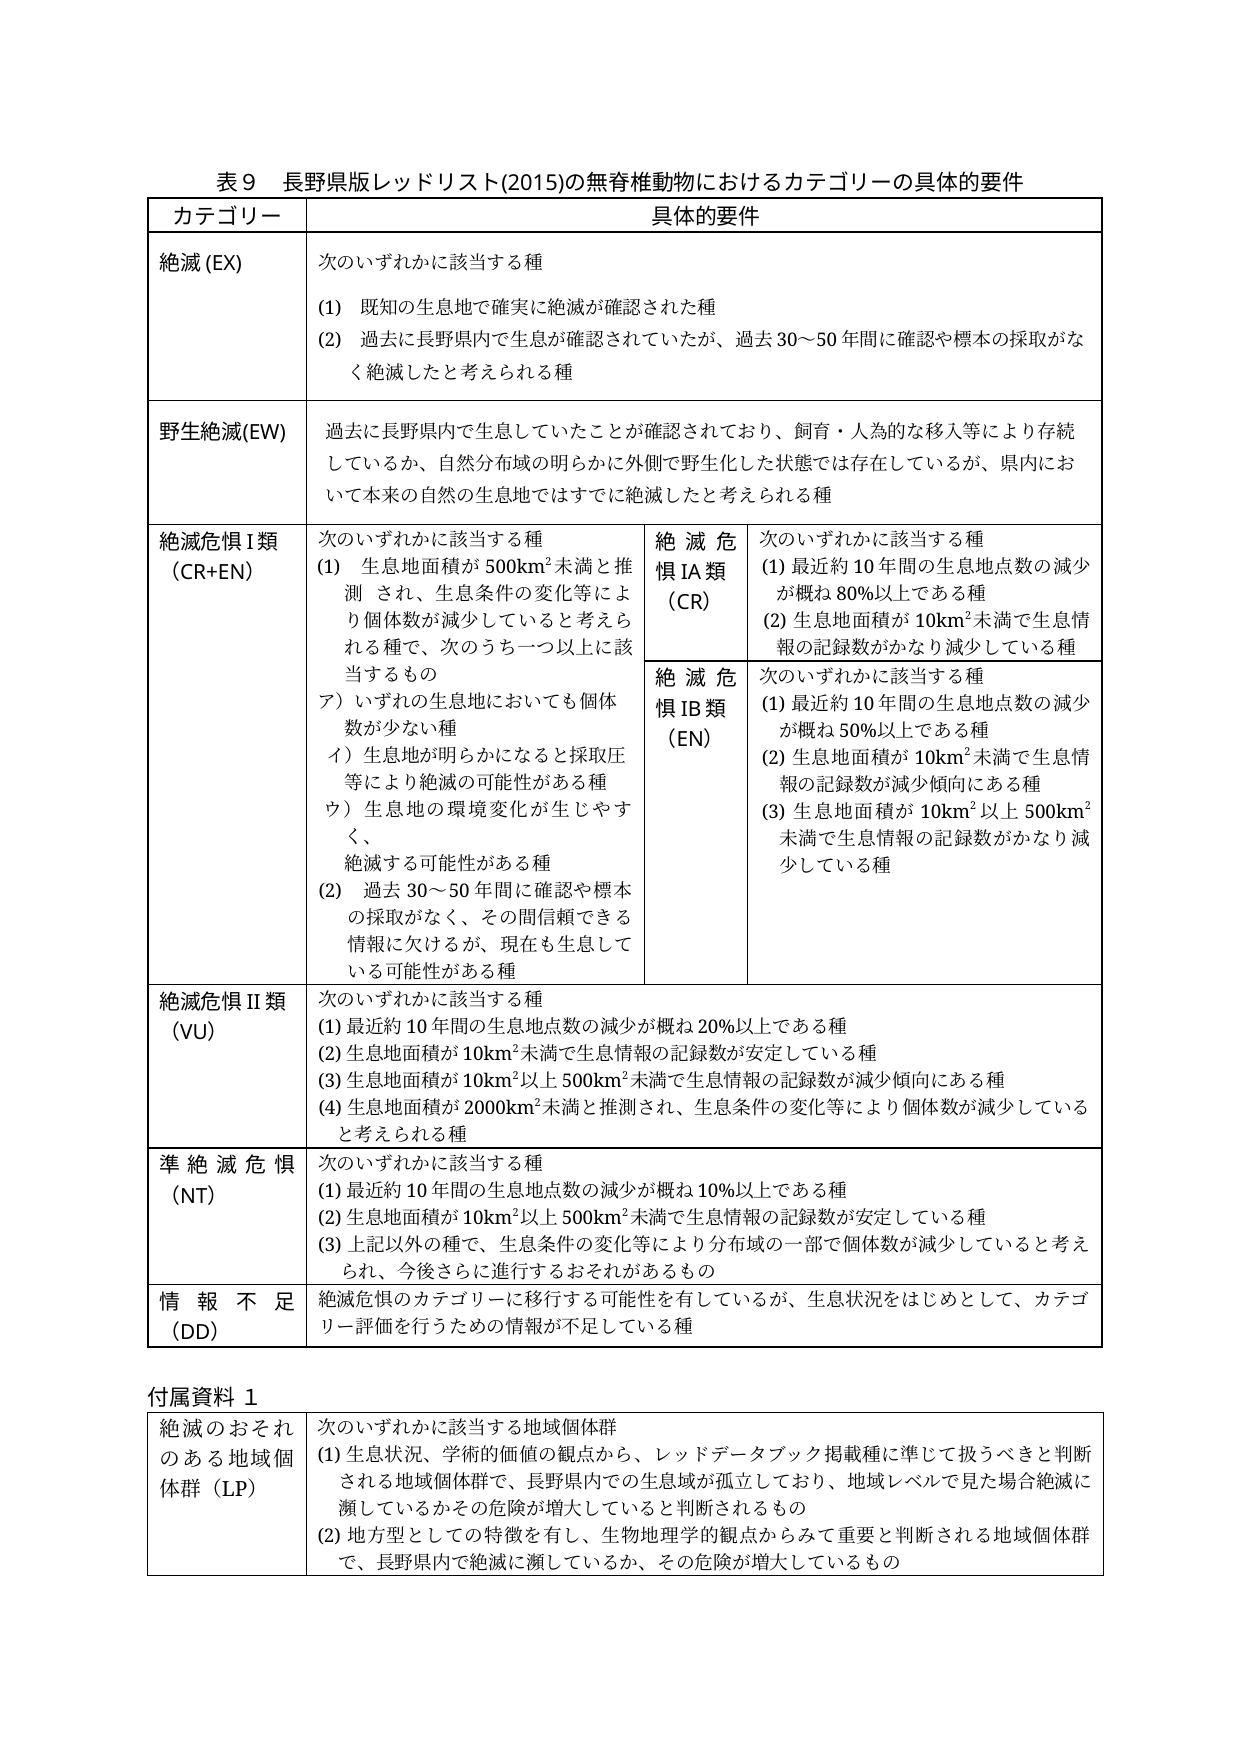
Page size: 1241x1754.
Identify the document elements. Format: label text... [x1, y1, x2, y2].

table_cell 絶滅危惧II類 （VU） [149, 985, 306, 1147]
table_cell 絶滅危惧IB類 （EN） [645, 662, 747, 984]
table_header カテゴリー [149, 199, 306, 231]
table_cell 次のいずれかに該当する種 (1) 最近約10年間の生息地点数の減少が概ね80%以上である種 (2) 生息地面積が10km2未満で生息情報の記録数がかなり減少している種 [748, 525, 1101, 660]
table_header 具体的要件 [307, 199, 1101, 231]
text 表９ 長野県版レッドリスト(2015)の無脊椎動物におけるカテゴリーの具体的要件 [148, 164, 1092, 197]
table_cell 次のいずれかに該当する種 (1) 最近約10年間の生息地点数の減少が概ね20%以上である種 (2) 生息地面積が10km2未満で生息情報の記録数が安定している種 (3) 生息地面積が10km2以上500km2未満で生息情報の記録数が減少傾向にある種 (4) 生息地面積が2000km2未満と推測され、生息条件の変化等により個体数が減少していると考えられる種 [307, 985, 1101, 1147]
table_cell 次のいずれかに該当する種 (1) 最近約10年間の生息地点数の減少が概ね10%以上である種 (2) 生息地面積が10km2以上500km2未満で生息情報の記録数が安定している種 (3) 上記以外の種で、生息条件の変化等により分布域の一部で個体数が減少していると考えられ、今後さらに進行するおそれがあるもの [307, 1149, 1101, 1284]
table_cell 次のいずれかに該当する種 (1) 最近約10年間の生息地点数の減少が概ね50%以上である種 (2) 生息地面積が10km2未満で生息情報の記録数が減少傾向にある種 (3) 生息地面積が10km2以上500km2未満で生息情報の記録数がかなり減少している種 [748, 662, 1101, 984]
table_cell 過去に長野県内で生息していたことが確認されており、飼育・人為的な移入等により存続しているか、自然分布域の明らかに外側で野生化した状態では存在しているが、県内において本来の自然の生息地ではすでに絶滅したと考えられる種 [307, 401, 1101, 523]
table_cell 野生絶滅(EW) [149, 401, 306, 523]
table_cell 次のいずれかに該当する種 (1) 既知の生息地で確実に絶滅が確認された種 (2) 過去に長野県内で生息が確認されていたが、過去30～50年間に確認や標本の採取がなく絶滅したと考えられる種 [307, 233, 1101, 400]
table_cell 準絶滅危惧（NT） [149, 1149, 306, 1284]
table_cell 次のいずれかに該当する種 (1) 生息地面積が500km2未満と推測 され、生息条件の変化等により個体数が減少していると考えられる種で、次のうち一つ以上に該当するもの ア）いずれの生息地においても個体 数が少ない種 イ）生息地が明らかになると採取圧 等により絶滅の可能性がある種 ウ）生息地の環境変化が生じやすく、 絶滅する可能性がある種 (2) 過去30～50年間に確認や標本の採取がなく、その間信頼できる情報に欠けるが、現在も生息している可能性がある種 [307, 525, 644, 984]
table_header 次のいずれかに該当する地域個体群 (1) 生息状況、学術的価値の観点から、レッドデータブック掲載種に準じて扱うべきと判断される地域個体群で、長野県内での生息域が孤立しており、地域レベルで見た場合絶滅に瀕しているかその危険が増大していると判断されるもの (2) 地方型としての特徴を有し、生物地理学的観点からみて重要と判断される地域個体群で、長野県内で絶滅に瀕しているか、その危険が増大しているもの [307, 1413, 1103, 1575]
table_cell 絶滅危惧IA類 （CR） [645, 525, 747, 660]
table_header 絶滅のおそれのある地域個体群（LP） [148, 1413, 306, 1575]
table_cell 情報不足（DD） [149, 1285, 306, 1346]
text 付属資料 １ [148, 1380, 1092, 1412]
table_cell 絶滅 (EX) [149, 233, 306, 400]
table_cell 絶滅危惧のカテゴリーに移行する可能性を有しているが、生息状況をはじめとして、カテゴリー評価を行うための情報が不足している種 [307, 1285, 1101, 1346]
table_cell 絶滅危惧I類 （CR+EN） [149, 525, 306, 984]
